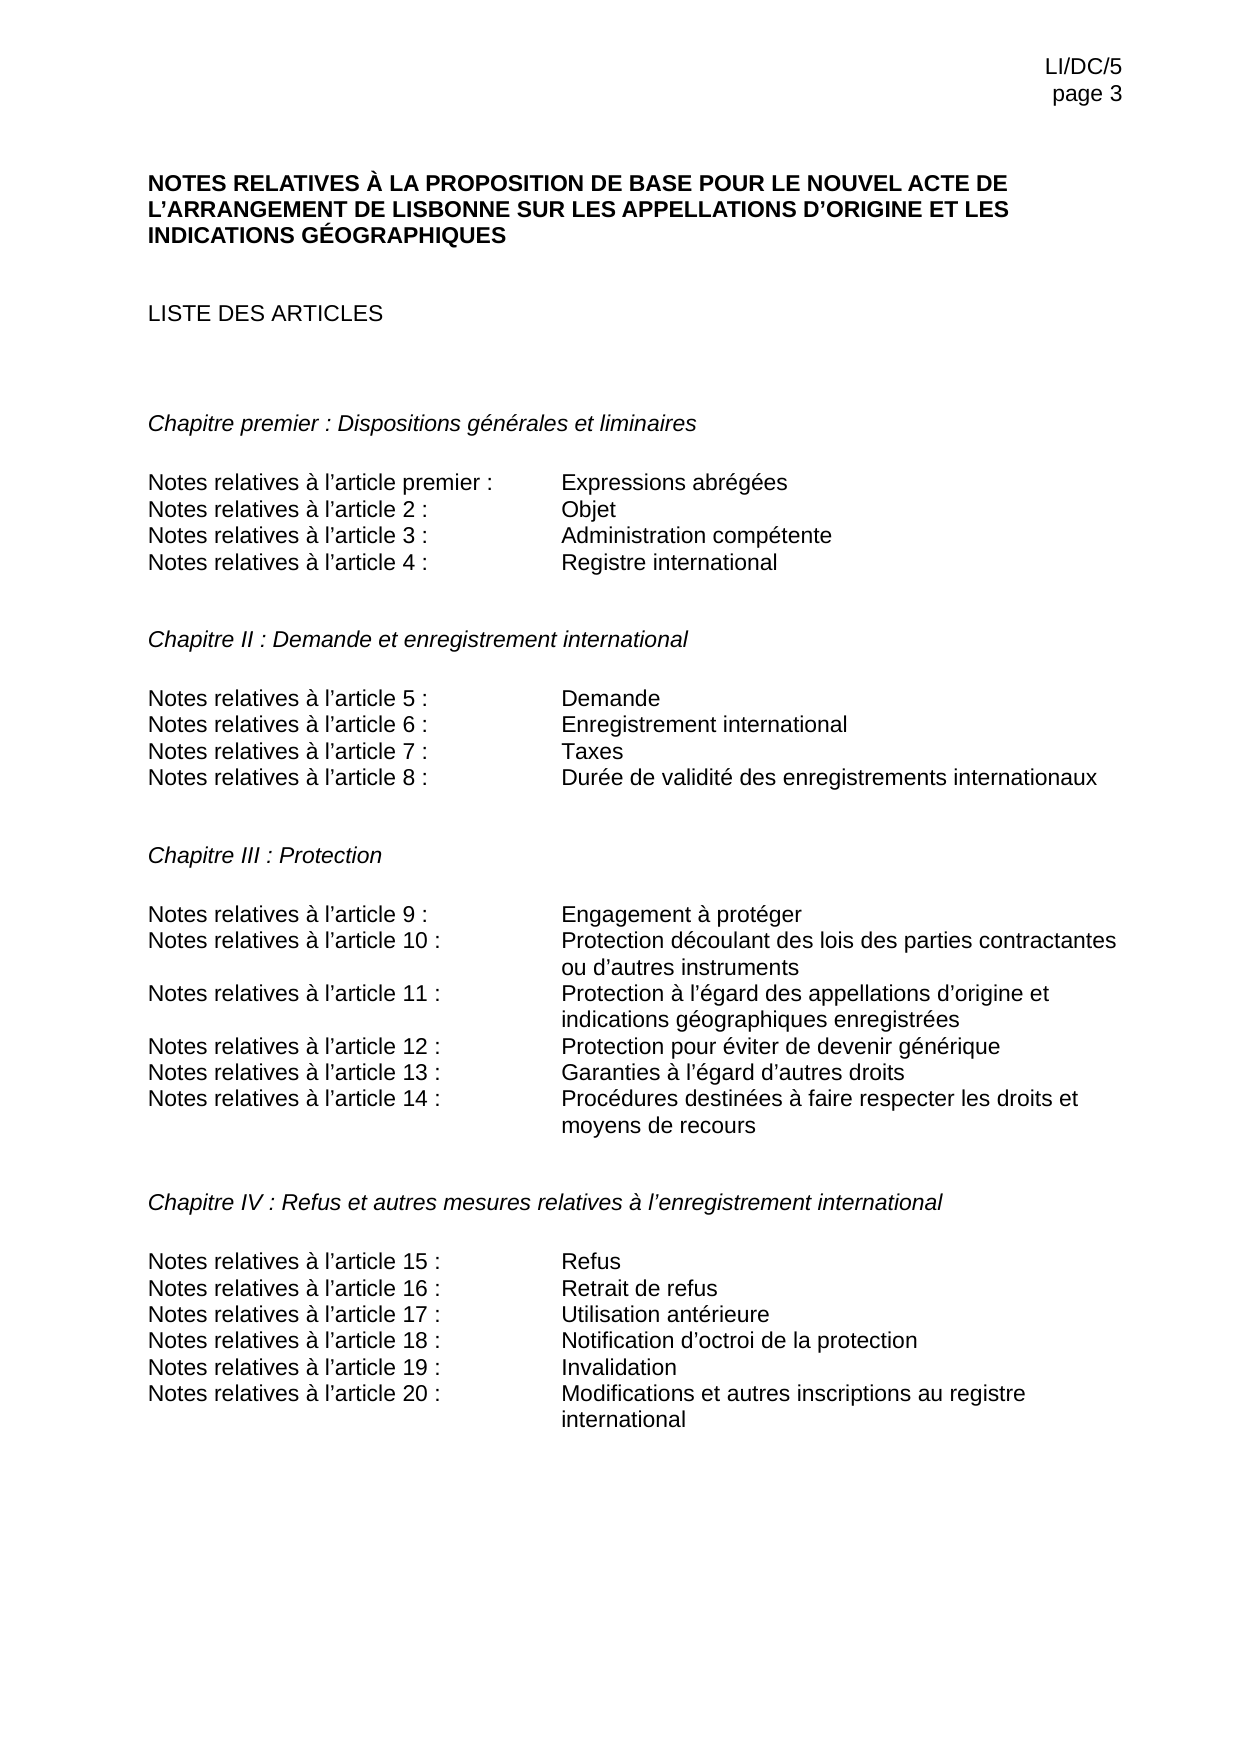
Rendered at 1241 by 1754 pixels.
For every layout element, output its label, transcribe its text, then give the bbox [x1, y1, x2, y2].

text Notes relatives à l’article 13 : Garanties à l’égard d’autres droits [148, 1059, 1122, 1085]
text Notes relatives à l’article 14 : Procédures destinées à faire respecter les droits et moyens de recours [148, 1085, 1122, 1138]
text Notes relatives à l’article 18 : Notification d’octroi de la protection [148, 1327, 1122, 1354]
subtitle Chapitre III : Protection [148, 842, 1122, 868]
subtitle Chapitre II : Demande et enregistrement international [148, 626, 1122, 652]
text Notes relatives à l’article 12 : Protection pour éviter de devenir générique [148, 1033, 1122, 1059]
text Notes relatives à l’article 8 : Durée de validité des enregistrements internationaux [148, 764, 1122, 791]
text Notes relatives à l’article 11 : Protection à l’égard des appellations d’origine et indications géographiques enregistrées [148, 980, 1122, 1033]
text Notes relatives à l’article 5 : Demande [148, 685, 1122, 711]
subtitle Chapitre IV : Refus et autres mesures relatives à l’enregistrement international [148, 1189, 1122, 1216]
text Notes relatives à l’article 17 : Utilisation antérieure [148, 1301, 1122, 1327]
text Notes relatives à l’article 16 : Retrait de refus [148, 1275, 1122, 1301]
text Notes relatives à l’article 9 : Engagement à protéger [148, 901, 1122, 927]
text Notes relatives à l’article 7 : Taxes [148, 738, 1122, 764]
subtitle Chapitre premier : Dispositions générales et liminaires [148, 410, 1122, 437]
text Notes relatives à l’article 4 : Registre international [148, 548, 1122, 575]
subtitle Notes relatives à la proposition de base pour le nouvel Acte de l’Arrangement de Lisbonne sur les appellations d’origine et les indications géographiques [148, 170, 1122, 249]
text Notes relatives à l’article 15 : Refus [148, 1248, 1122, 1275]
subtitle Liste des articles [148, 300, 1122, 326]
text Notes relatives à l’article 19 : Invalidation [148, 1354, 1122, 1380]
text Notes relatives à l’article 20 : Modifications et autres inscriptions au registre international [148, 1380, 1122, 1433]
text Notes relatives à l’article 10 : Protection découlant des lois des parties contractantes ou d’autres instruments [148, 927, 1122, 980]
text Notes relatives à l’article 3 : Administration compétente [148, 522, 1122, 548]
text Notes relatives à l’article 2 : Objet [148, 496, 1122, 522]
text Notes relatives à l’article 6 : Enregistrement international [148, 711, 1122, 738]
text Notes relatives à l’article premier : Expressions abrégées [148, 469, 1122, 496]
